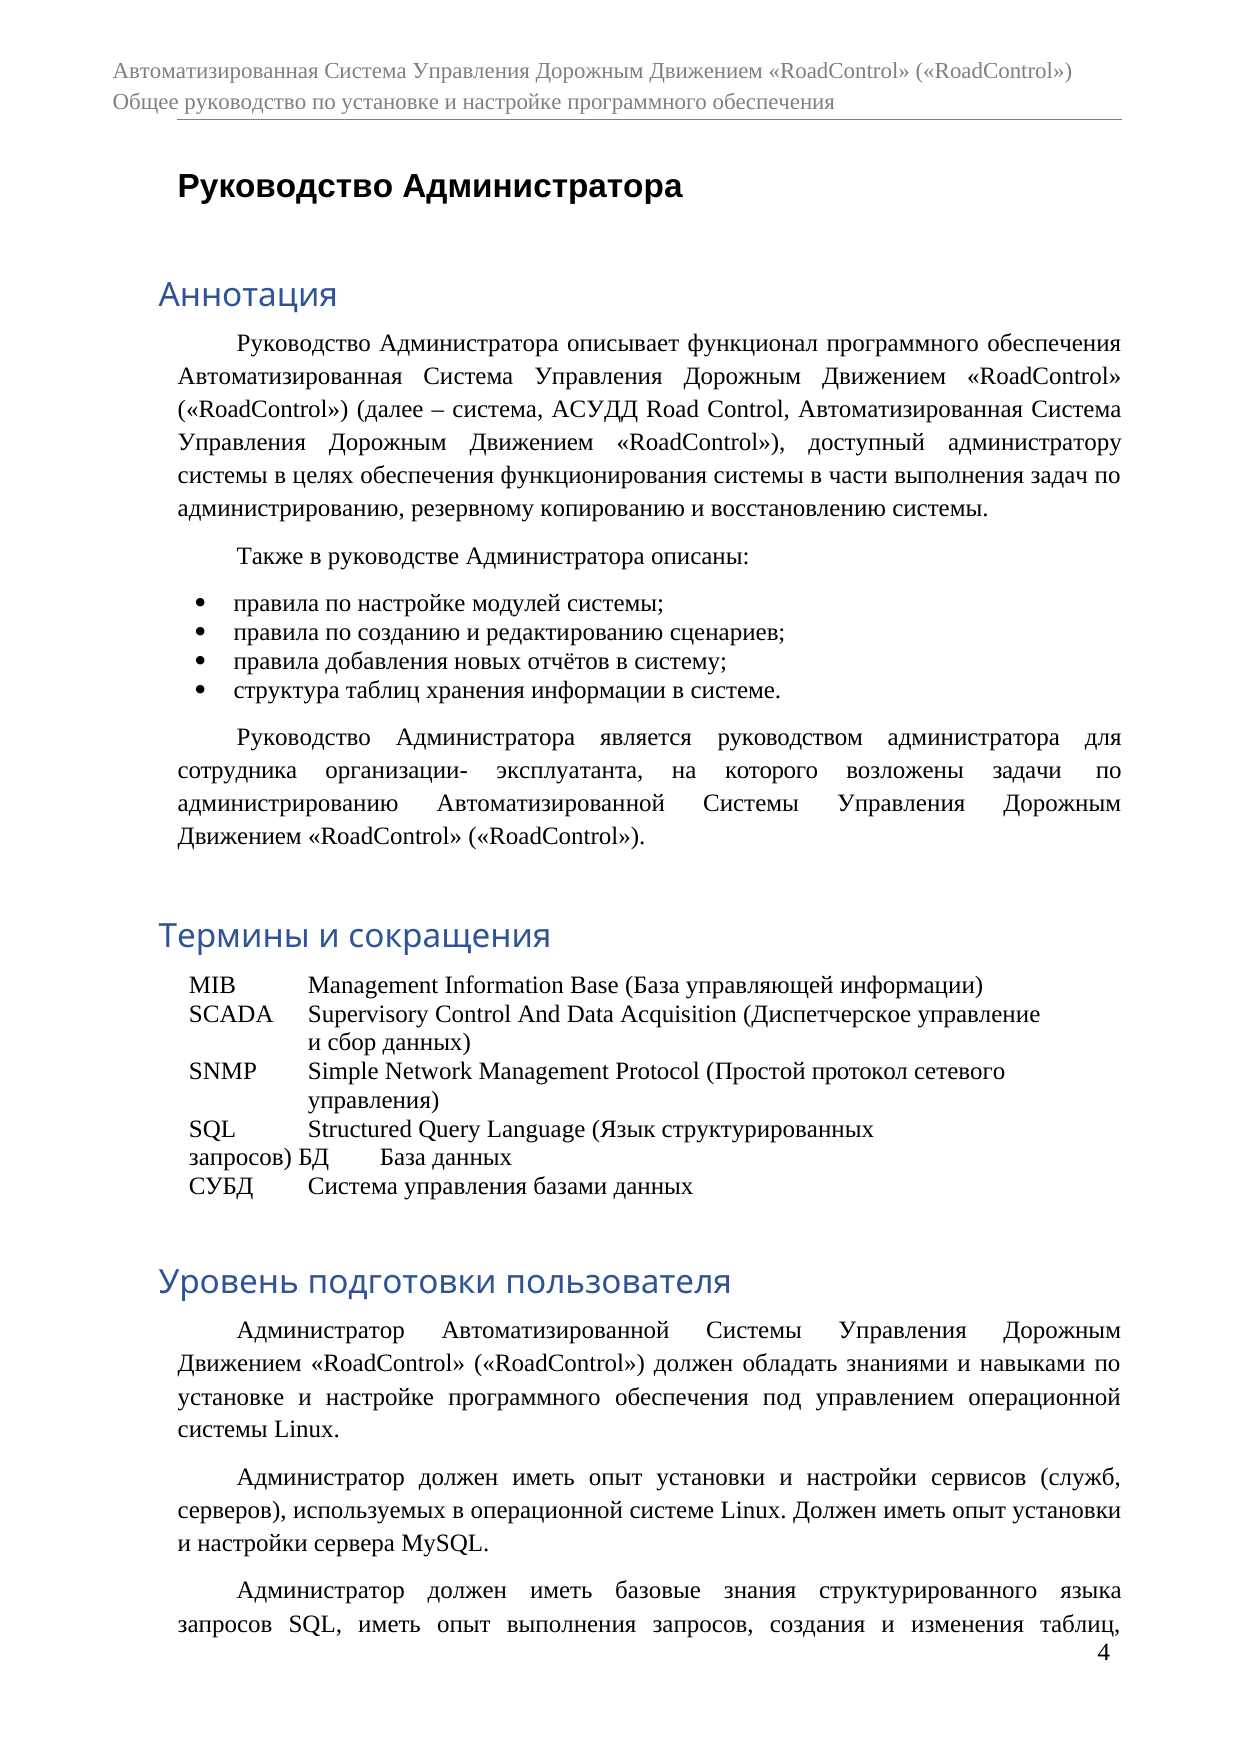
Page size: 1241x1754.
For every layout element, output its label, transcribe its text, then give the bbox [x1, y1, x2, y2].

text Администратор должен иметь опыт установки и настройки сервисов (служб, серверов), используемых в операционной системе Linux. Должен иметь опыт установки и настройки сервера MySQL. [177, 1462, 1122, 1557]
text MIB Management Information Base (База управляющей информации) [189, 970, 1142, 999]
subtitle Аннотация [158, 271, 1142, 316]
text SQL Structured Query Language (Язык структурированных запросов) БД База данных [189, 1114, 983, 1171]
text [177, 1576, 1121, 1637]
list правила по созданию и редактированию сценариев; [196, 617, 1142, 646]
subtitle Термины и сокращения [158, 912, 1142, 957]
text Руководство Администратора является руководством администратора для сотрудника организации- эксплуатанта, на которого возложены задачи по администрированию Автоматизированной Системы Управления Дорожным Движением «RoadControl» («RoadControl»). [177, 722, 1122, 850]
text Также в руководстве Администратора описаны: [236, 541, 1142, 570]
text SCADA Supervisory Control And Data Acquisition (Диспетчерское управление и сбор данных) [189, 999, 1056, 1056]
text Руководство Администратора [177, 167, 1142, 205]
text Администратор Автоматизированной Системы Управления Дорожным Движением «RoadControl» («RoadControl») должен обладать знаниями и навыками по установке и настройке программного обеспечения под управлением операционной системы Linux. [177, 1316, 1122, 1443]
subtitle Уровень подготовки пользователя [158, 1258, 1142, 1303]
text СУБД Система управления базами данных [189, 1171, 1142, 1200]
list правила добавления новых отчётов в систему; [196, 646, 1142, 675]
text Руководство Администратора описывает функционал программного обеспечения Автоматизированная Система Управления Дорожным Движением «RoadControl» («RoadControl») (далее – система, АСУДД Road Control, Автоматизированная Система Управления Дорожным Движением «RoadControl»), доступный администратору системы в целях обеспечения функционирования системы в части выполнения задач по администрированию, резервному копированию и восстановлению системы. [177, 328, 1122, 522]
text SNMP Simple Network Management Protocol (Простой протокол сетевого управления) [189, 1056, 1006, 1114]
list структура таблиц хранения информации в системе. [196, 675, 1142, 703]
list правила по настройке модулей системы; [196, 588, 1142, 617]
